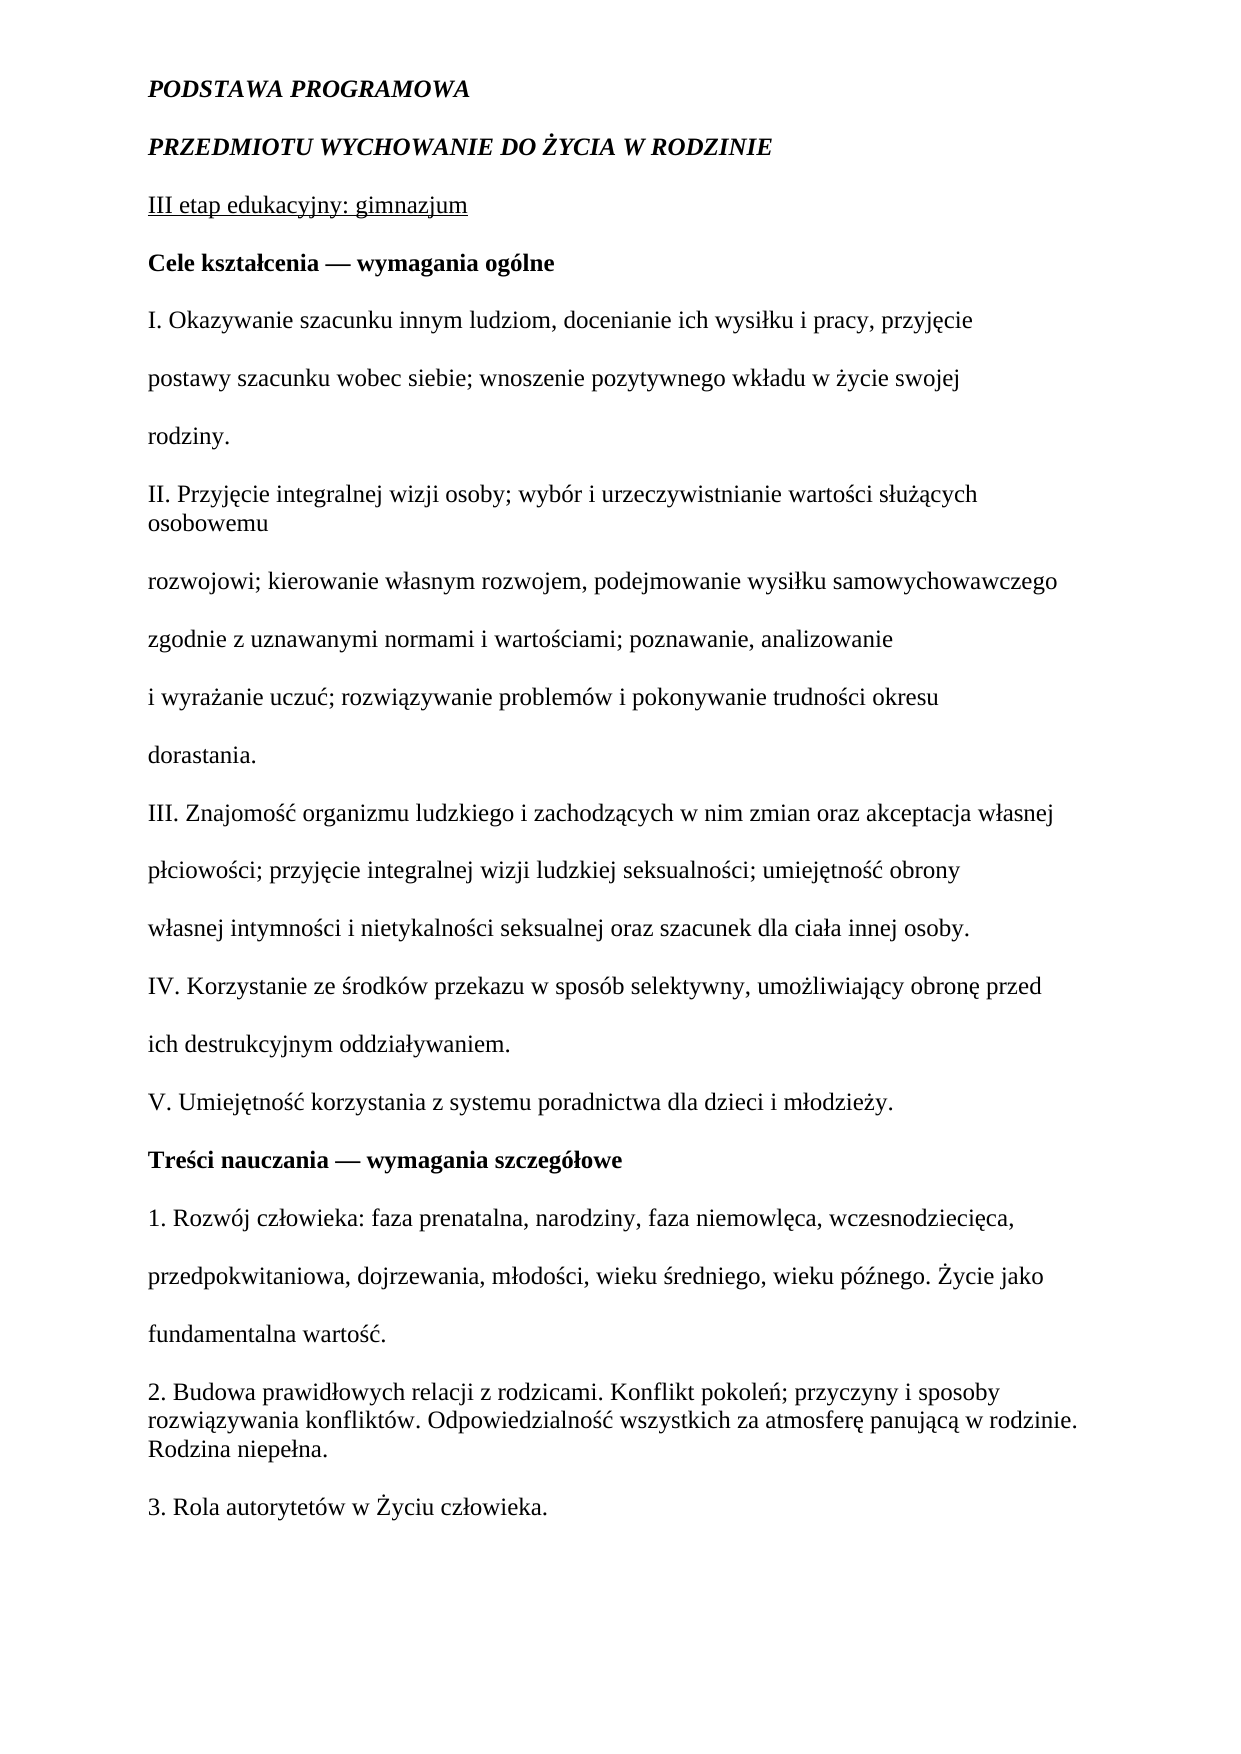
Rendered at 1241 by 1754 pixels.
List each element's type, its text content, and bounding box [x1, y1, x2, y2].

text fundamentalna wartość. [148, 1319, 1093, 1348]
text 3. Rola autorytetów w Życiu człowieka. [148, 1492, 1093, 1521]
text Treści nauczania — wymagania szczegółowe [148, 1145, 1093, 1174]
text II. Przyjęcie integralnej wizji osoby; wybór i urzeczywistnianie wartości służących osobowemu [148, 479, 1093, 537]
text dorastania. [148, 740, 1093, 768]
text I. Okazywanie szacunku innym ludziom, docenianie ich wysiłku i pracy, przyjęcie [148, 306, 1093, 334]
text rodziny. [148, 421, 1093, 450]
text własnej intymności i nietykalności seksualnej oraz szacunek dla ciała innej osoby. [148, 913, 1093, 942]
text III etap edukacyjny: gimnazjum [148, 190, 1093, 218]
text zgodnie z uznawanymi normami i wartościami; poznawanie, analizowanie [148, 624, 1093, 653]
text PODSTAWA PROGRAMOWA [148, 74, 1093, 103]
text przedpokwitaniowa, dojrzewania, młodości, wieku średniego, wieku późnego. Życie jako [148, 1261, 1093, 1290]
text IV. Korzystanie ze środków przekazu w sposób selektywny, umożliwiający obronę przed [148, 971, 1093, 1000]
text postawy szacunku wobec siebie; wnoszenie pozytywnego wkładu w życie swojej [148, 363, 1093, 392]
text ich destrukcyjnym oddziaływaniem. [148, 1029, 1093, 1058]
text 2. Budowa prawidłowych relacji z rodzicami. Konflikt pokoleń; przyczyny i sposoby rozwiązywania konfliktów. Odpowiedzialność wszystkich za atmosferę panującą w rodzinie. Rodzina niepełna. [148, 1377, 1093, 1463]
text PRZEDMIOTU WYCHOWANIE DO ŻYCIA W RODZINIE [148, 132, 1093, 161]
text V. Umiejętność korzystania z systemu poradnictwa dla dzieci i młodzieży. [148, 1087, 1093, 1116]
text rozwojowi; kierowanie własnym rozwojem, podejmowanie wysiłku samowychowawczego [148, 566, 1093, 595]
text i wyrażanie uczuć; rozwiązywanie problemów i pokonywanie trudności okresu [148, 682, 1093, 711]
text III. Znajomość organizmu ludzkiego i zachodzących w nim zmian oraz akceptacja własnej [148, 798, 1093, 826]
text Cele kształcenia — wymagania ogólne [148, 248, 1093, 276]
text płciowości; przyjęcie integralnej wizji ludzkiej seksualności; umiejętność obrony [148, 856, 1093, 884]
text 1. Rozwój człowieka: faza prenatalna, narodziny, faza niemowlęca, wczesnodziecięca, [148, 1203, 1093, 1232]
